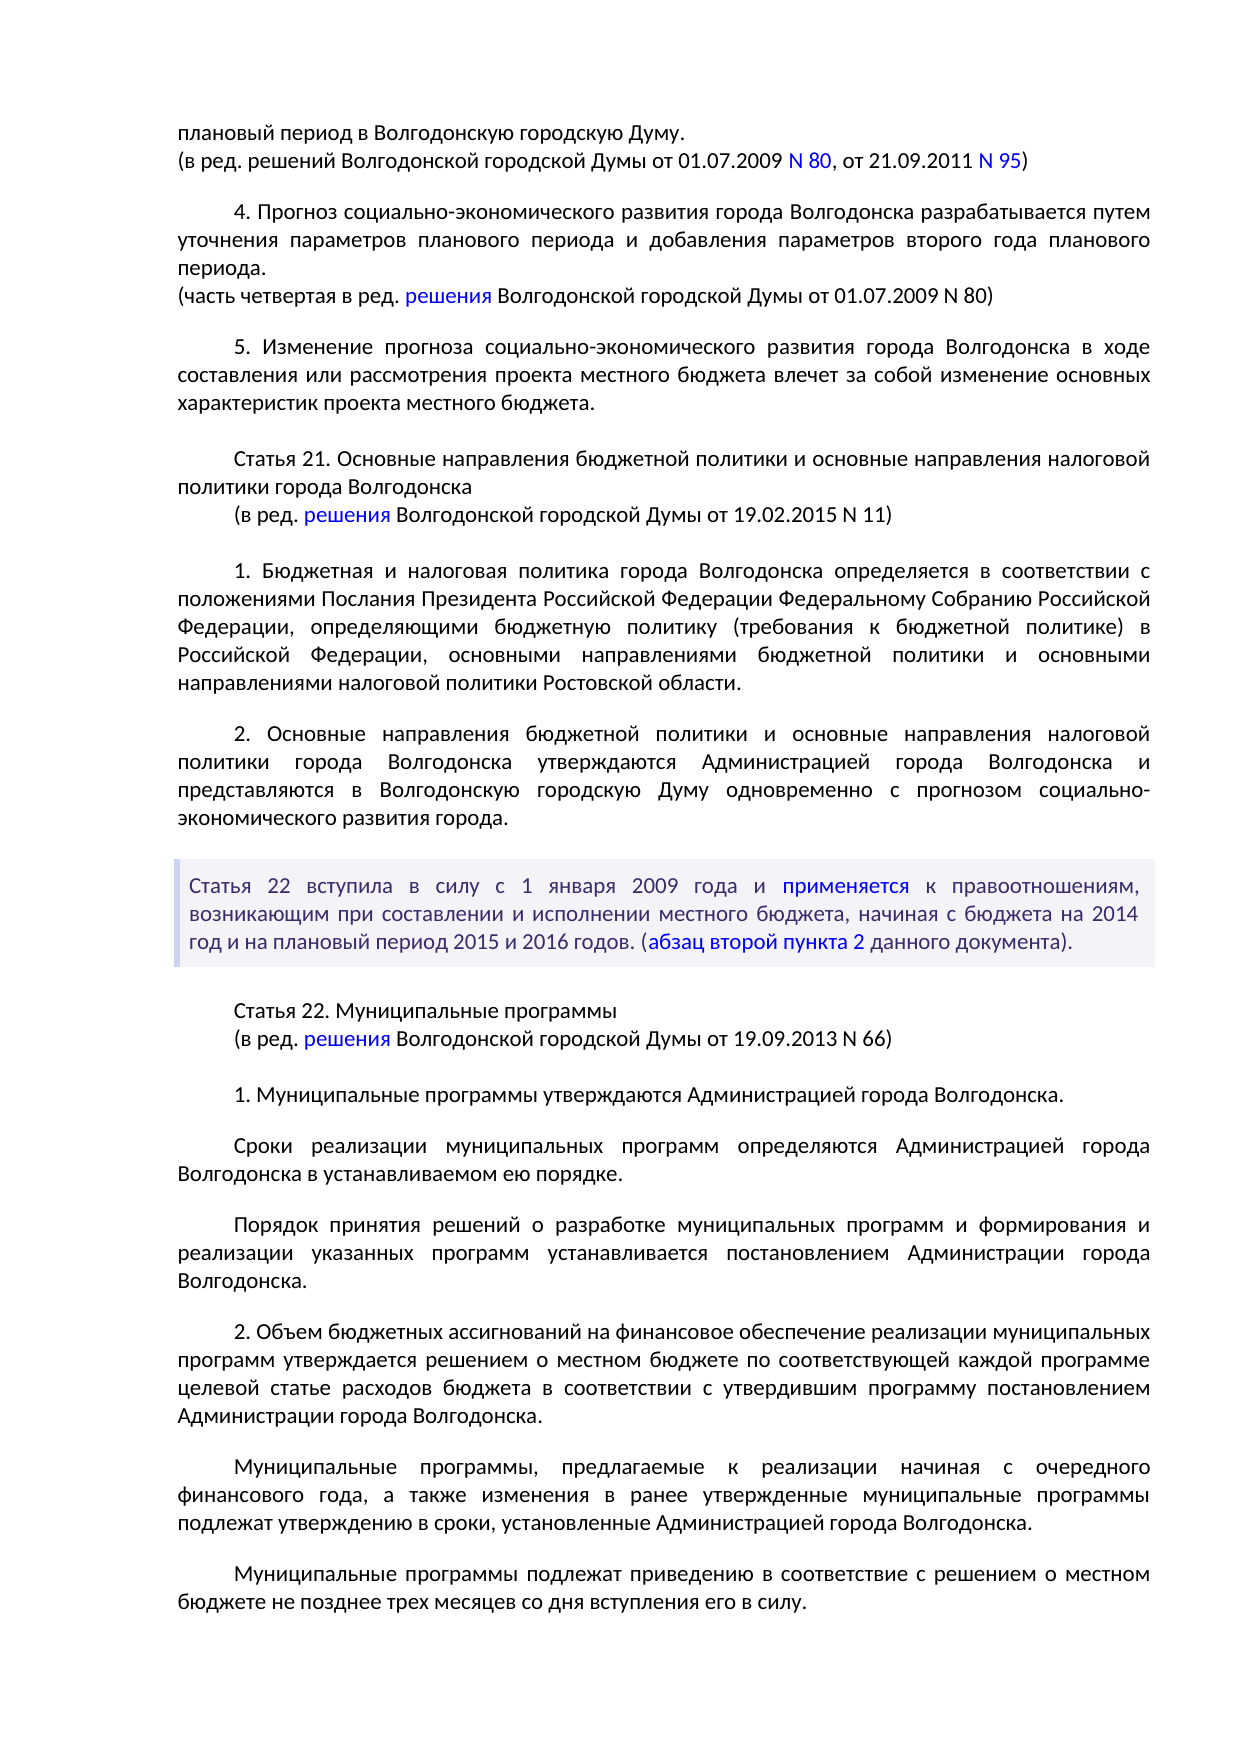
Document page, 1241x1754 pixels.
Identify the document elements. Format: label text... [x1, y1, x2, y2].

text (в ред. решения Волгодонской городской Думы от 19.02.2015 N 11) [177, 500, 1152, 528]
text 2. Объем бюджетных ассигнований на финансовое обеспечение реализации муниципальных программ утверждается решением о местном бюджете по соответствующей каждой программе целевой статье расходов бюджета в соответствии с утвердившим программу постановлением Администрации города Волгодонска. [177, 1317, 1152, 1429]
text 4. Прогноз социально-экономического развития города Волгодонска разрабатывается путем уточнения параметров планового периода и добавления параметров второго года планового периода. [177, 197, 1152, 281]
text 5. Изменение прогноза социально-экономического развития города Волгодонска в ходе составления или рассмотрения проекта местного бюджета влечет за собой изменение основных характеристик проекта местного бюджета. [177, 332, 1152, 416]
text Сроки реализации муниципальных программ определяются Администрацией города Волгодонска в устанавливаемом ею порядке. [177, 1131, 1152, 1187]
text Муниципальные программы подлежат приведению в соответствие с решением о местном бюджете не позднее трех месяцев со дня вступления его в силу. [177, 1559, 1152, 1615]
text 2. Основные направления бюджетной политики и основные направления налоговой политики города Волгодонска утверждаются Администрацией города Волгодонска и представляются в Волгодонскую городскую Думу одновременно с прогнозом социально-экономического развития города. [177, 719, 1152, 831]
text Статья 21. Основные направления бюджетной политики и основные направления налоговой политики города Волгодонска [177, 444, 1152, 500]
text Статья 22. Муниципальные программы [177, 996, 1152, 1024]
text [177, 118, 1152, 146]
text Муниципальные программы, предлагаемые к реализации начиная с очередного финансового года, а также изменения в ранее утвержденные муниципальные программы подлежат утверждению в сроки, установленные Администрацией города Волгодонска. [177, 1452, 1152, 1536]
text (в ред. решений Волгодонской городской Думы от 01.07.2009 N 80, от 21.09.2011 N 95) [177, 146, 1152, 174]
text Порядок принятия решений о разработке муниципальных программ и формирования и реализации указанных программ устанавливается постановлением Администрации города Волгодонска. [177, 1210, 1152, 1294]
text 1. Бюджетная и налоговая политика города Волгодонска определяется в соответствии с положениями Послания Президента Российской Федерации Федеральному Собранию Российской Федерации, определяющими бюджетную политику (требования к бюджетной политике) в Российской Федерации, основными направлениями бюджетной политики и основными направлениями налоговой политики Ростовской области. [177, 556, 1152, 696]
table_header Статья 22 вступила в силу с 1 января 2009 года и применяется к правоотношениям, возникающим при составлении и исполнении местного бюджета, начиная с бюджета на 2014 год и на плановый период 2015 и 2016 годов. (абзац второй пункта 2 данного документа). [180, 859, 1149, 967]
text 1. Муниципальные программы утверждаются Администрацией города Волгодонска. [177, 1080, 1152, 1108]
text (в ред. решения Волгодонской городской Думы от 19.09.2013 N 66) [177, 1024, 1152, 1052]
text (часть четвертая в ред. решения Волгодонской городской Думы от 01.07.2009 N 80) [177, 281, 1152, 309]
